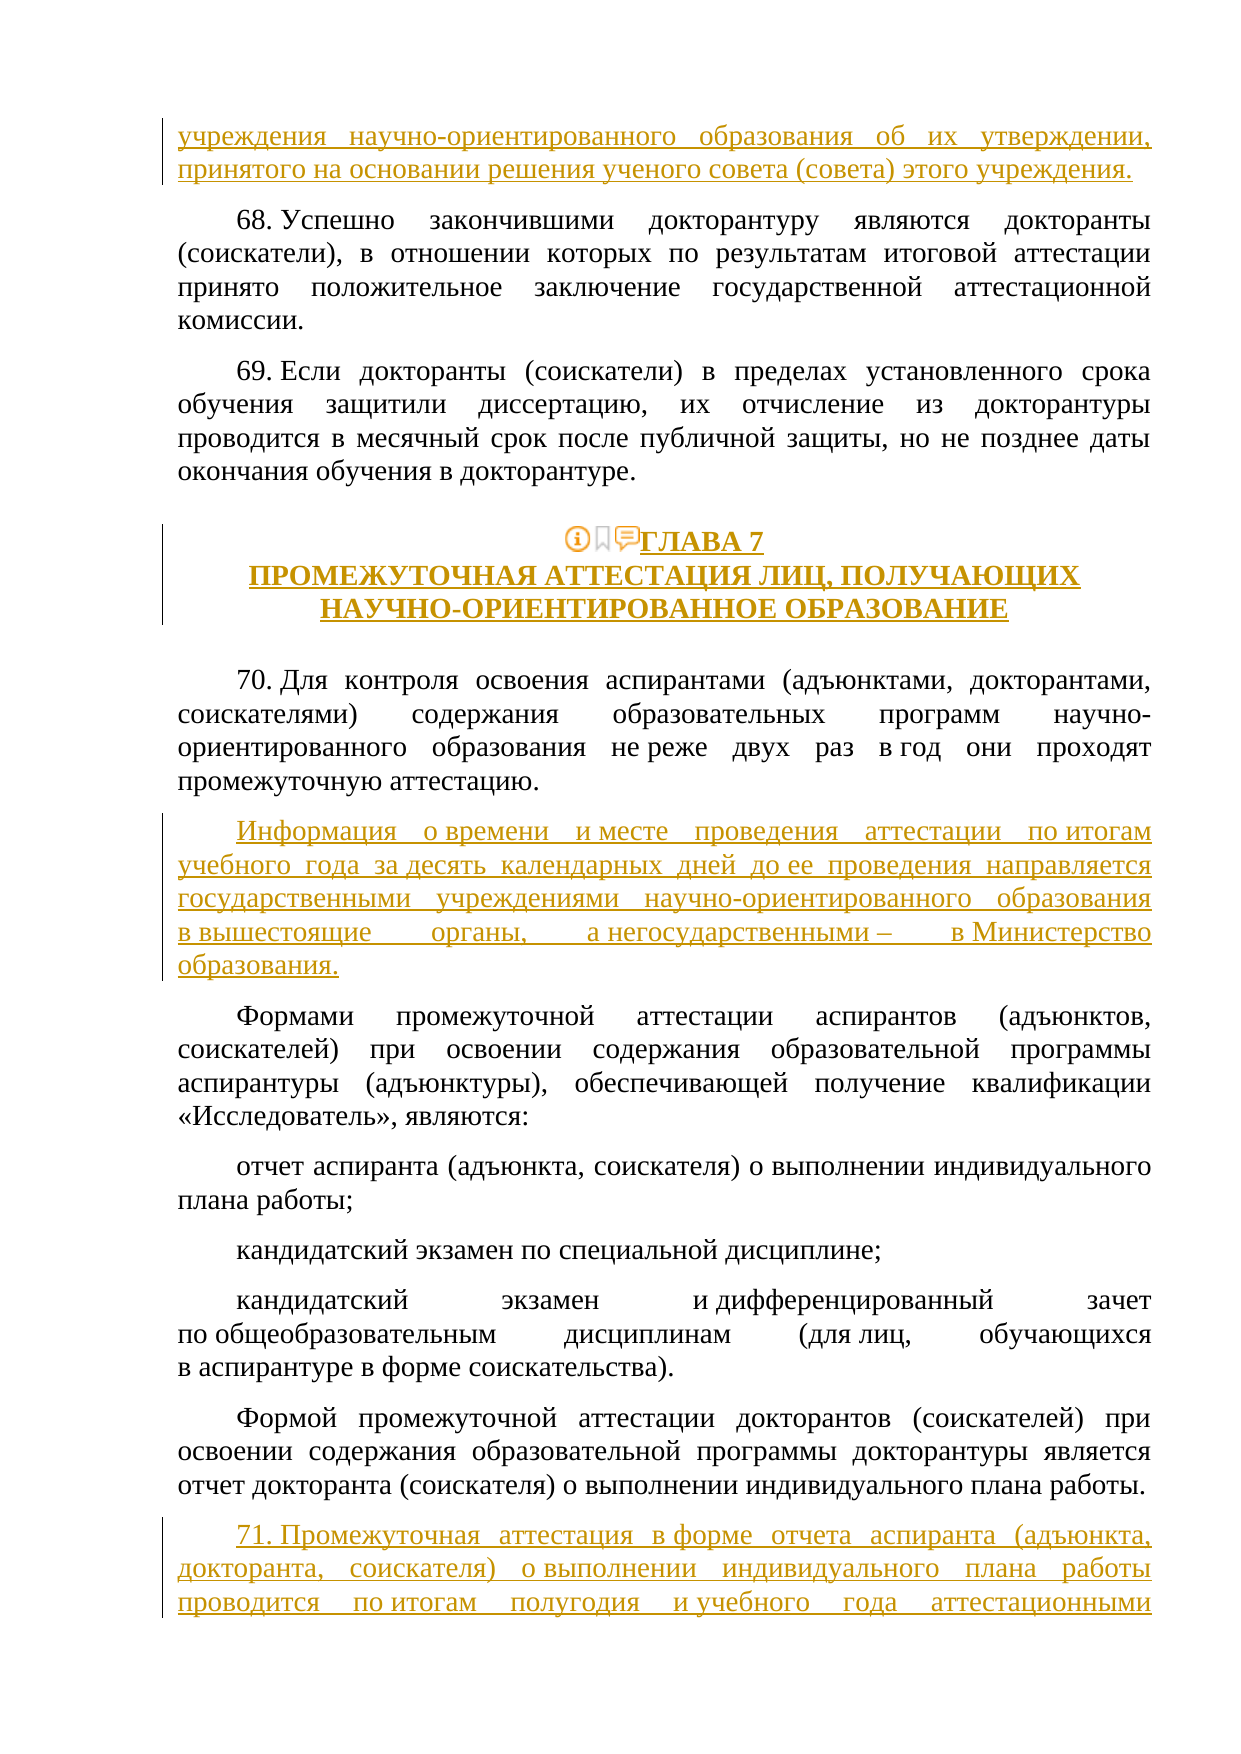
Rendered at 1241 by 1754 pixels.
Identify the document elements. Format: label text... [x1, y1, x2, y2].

text 70. Для контроля освоения аспирантами (адъюнктами, докторантами, соискателями) содержания образовательных программ научно-ориентированного образования не реже двух раз в год они проходят промежуточную аттестацию. [177, 662, 1152, 797]
text кандидатский экзамен и дифференцированный зачет по общеобразовательным дисциплинам (для лиц, обучающихся в аспирантуре в форме соискательства). [177, 1282, 1152, 1383]
text 68. Успешно закончившими докторантуру являются докторанты (соискатели), в отношении которых по результатам итоговой аттестации принято положительное заключение государственной аттестационной комиссии. [177, 202, 1152, 336]
text отчет аспиранта (адъюнкта, соискателя) о выполнении индивидуального плана работы; [177, 1148, 1152, 1216]
picture [565, 526, 640, 552]
text Формами промежуточной аттестации аспирантов (адъюнктов, соискателей) при освоении содержания образовательной программы аспирантуры (адъюнктуры), обеспечивающей получение квалификации «Исследователь», являются: [177, 998, 1152, 1132]
text Формой промежуточной аттестации докторантов (соискателей) при освоении содержания образовательной программы докторантуры является отчет докторанта (соискателя) о выполнении индивидуального плана работы. [177, 1400, 1152, 1500]
text 69. Если докторанты (соискатели) в пределах установленного срока обучения защитили диссертацию, их отчисление из докторантуры проводится в месячный срок после публичной защиты, но не позднее даты окончания обучения в докторантуре. [177, 353, 1152, 487]
text кандидатский экзамен по специальной дисциплине; [177, 1232, 1152, 1266]
